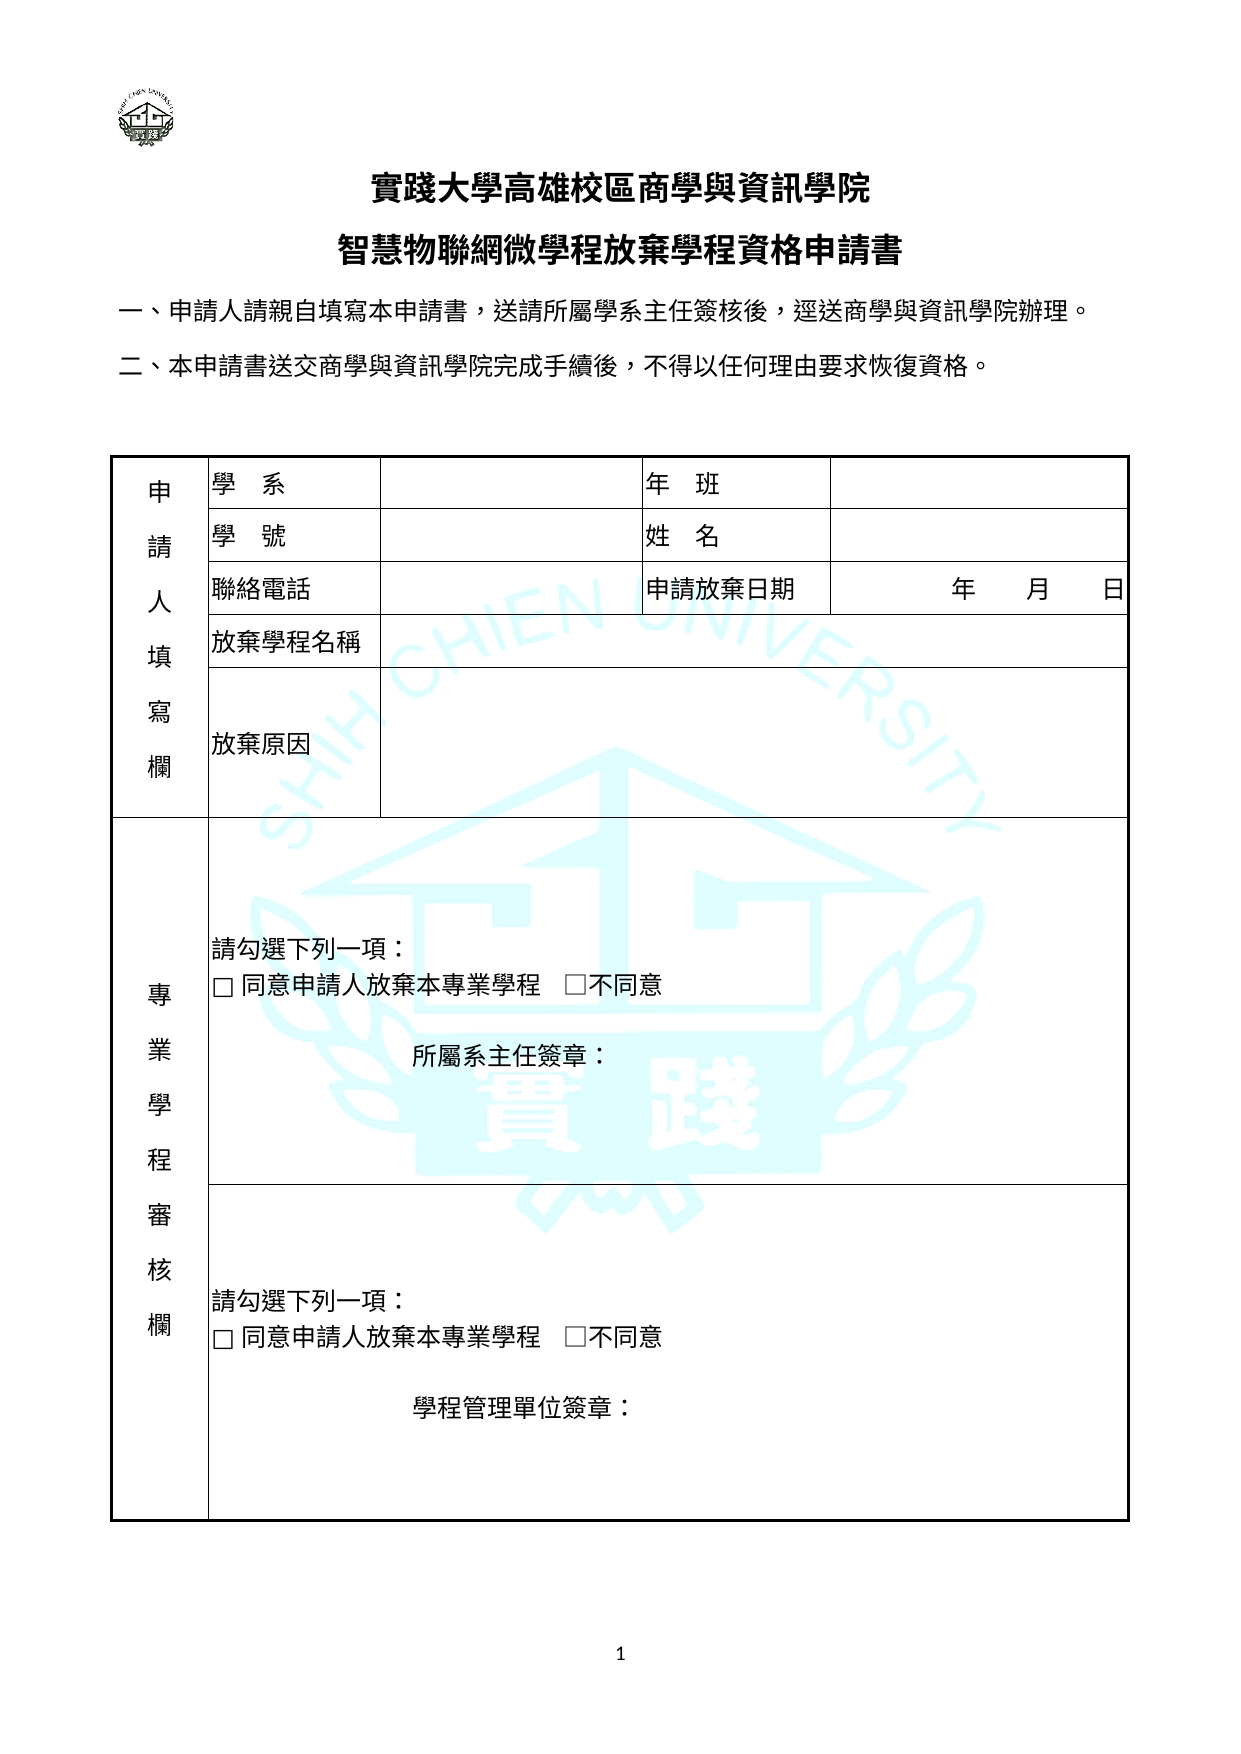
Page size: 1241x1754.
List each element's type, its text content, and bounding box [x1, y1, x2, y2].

table_cell [381, 509, 642, 561]
table_header 申 請 人 填 寫 欄 [113, 458, 208, 817]
text 二、本申請書送交商學與資訊學院完成手續後，不得以任何理由要求恢復資格。 [118, 347, 1122, 383]
table_header [831, 458, 1127, 508]
table_cell 放棄學程名稱 [209, 615, 380, 667]
table_cell 年 月 日 [831, 562, 1127, 614]
table_cell 請勾選下列一項： □ 同意申請人放棄本專業學程 □不同意 學程管理單位簽章： [209, 1185, 1127, 1519]
table_cell 姓 名 [643, 509, 830, 561]
table_cell 請勾選下列一項： □ 同意申請人放棄本專業學程 □不同意 所屬系主任簽章： [209, 818, 1127, 1184]
title 實踐大學高雄校區商學與資訊學院 [118, 162, 1122, 210]
title 智慧物聯網微學程放棄學程資格申請書 [118, 210, 1122, 285]
table_cell 放棄原因 [209, 668, 380, 817]
table_cell [381, 668, 1127, 817]
table_cell [381, 562, 642, 614]
table_cell [381, 615, 1127, 667]
table_header 學 系 [209, 458, 380, 508]
table_cell 專 業 學 程 審 核 欄 [113, 818, 208, 1519]
text 一、申請人請親自填寫本申請書，送請所屬學系主任簽核後，逕送商學與資訊學院辦理。 [118, 292, 1122, 328]
picture [118, 88, 174, 147]
table_header [381, 458, 642, 508]
table_cell 申請放棄日期 [643, 562, 830, 614]
table_cell 聯絡電話 [209, 562, 380, 614]
table_cell 學 號 [209, 509, 380, 561]
table_cell [831, 509, 1127, 561]
table_header 年 班 [643, 458, 830, 508]
